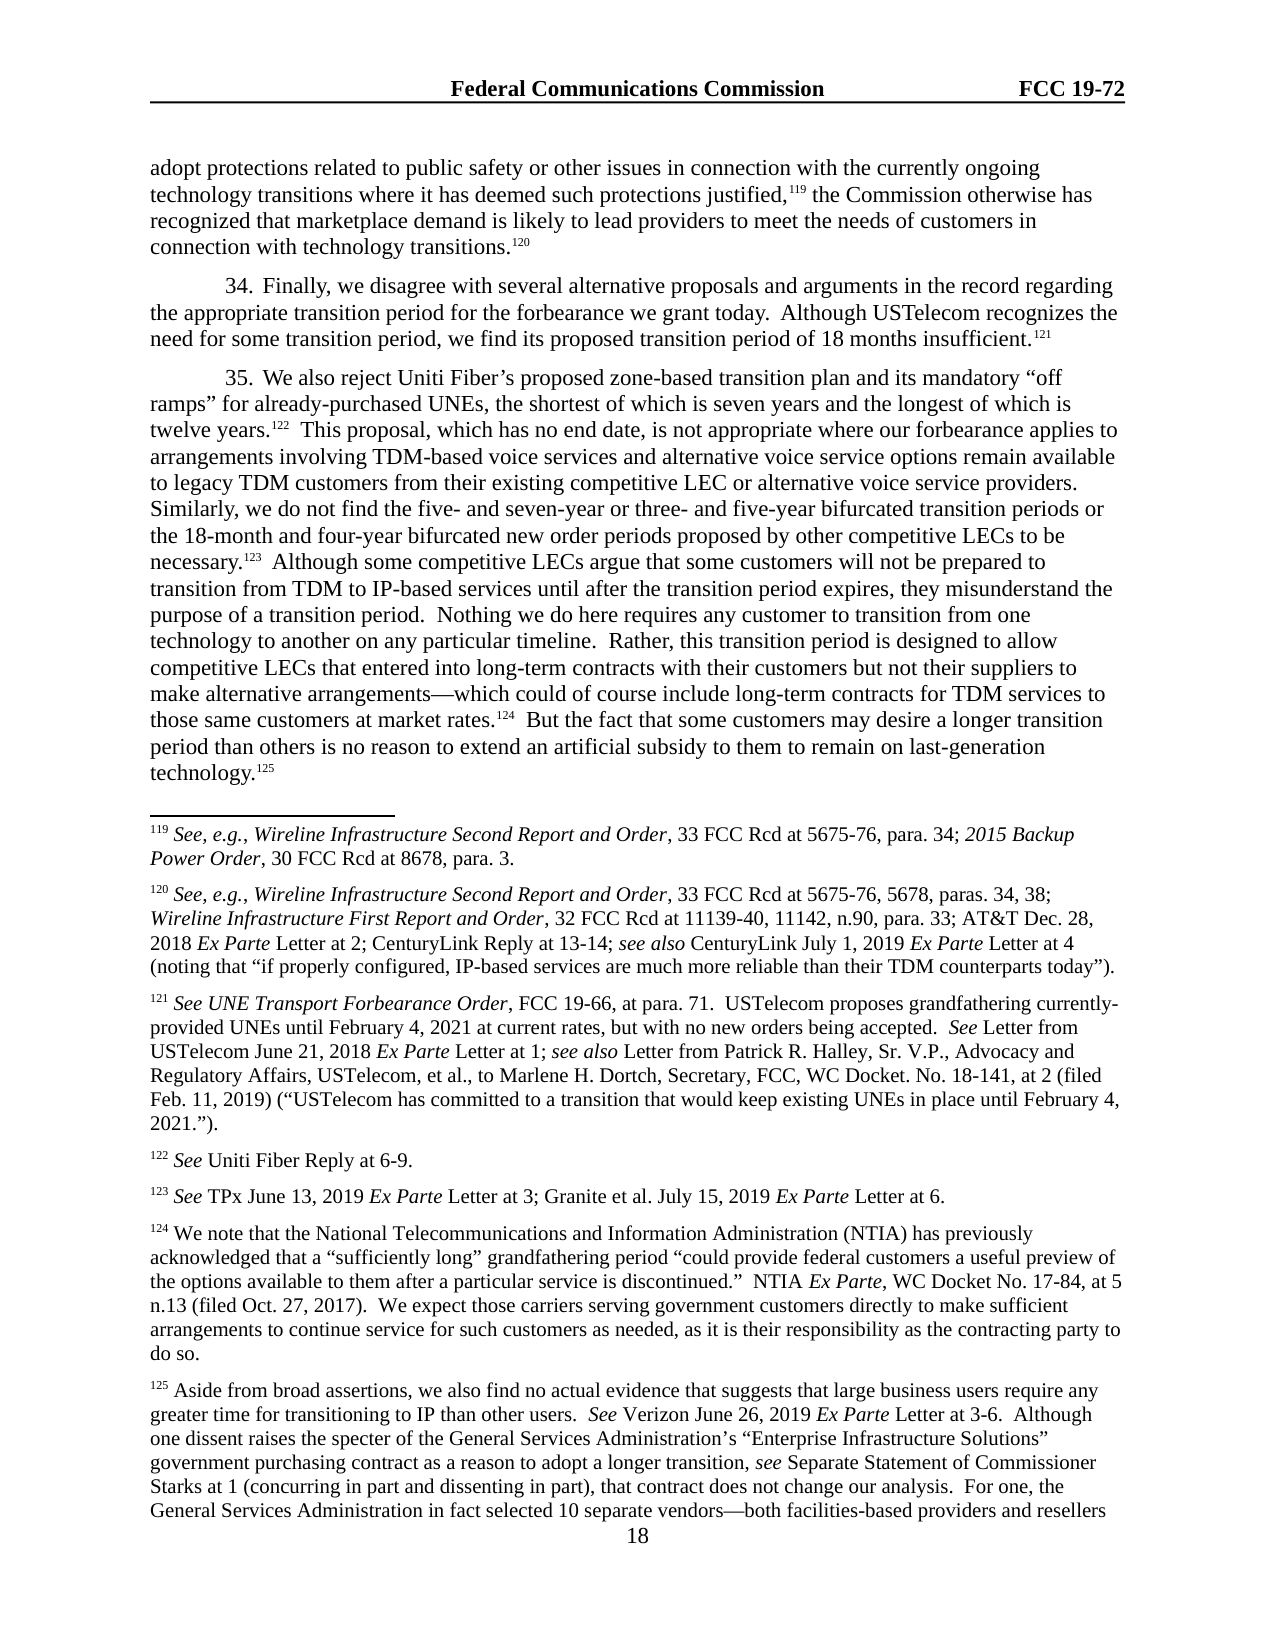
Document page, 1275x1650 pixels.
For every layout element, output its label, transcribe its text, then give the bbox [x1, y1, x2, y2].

text We also reject Uniti Fiber’s proposed zone-based transition plan and its mandatory “off ramps” for already-purchased UNEs, the shortest of which is seven years and the longest of which is twelve years. This proposal, which has no end date, is not appropriate where our forbearance applies to arrangements involving TDM-based voice services and alternative voice service options remain available to legacy TDM customers from their existing competitive LEC or alternative voice service providers. Similarly, we do not find the five- and seven-year or three- and five-year bifurcated transition periods or the 18-month and four-year bifurcated new order periods proposed by other competitive LECs to be necessary. Although some competitive LECs argue that some customers will not be prepared to transition from TDM to IP-based services until after the transition period expires, they misunderstand the purpose of a transition period. Nothing we do here requires any customer to transition from one technology to another on any particular timeline. Rather, this transition period is designed to allow competitive LECs that entered into long-term contracts with their customers but not their suppliers to make alternative arrangements—which could of course include long-term contracts for TDM services to those same customers at market rates. But the fact that some customers may desire a longer transition period than others is no reason to extend an artificial subsidy to them to remain on last-generation technology. [150, 364, 1125, 785]
text Finally, we disagree with several alternative proposals and arguments in the record regarding the appropriate transition period for the forbearance we grant today. Although USTelecom recognizes the need for some transition period, we find its proposed transition period of 18 months insufficient. [150, 272, 1125, 351]
text We further disagree that we should not grant forbearance because particular customers—such as government users—rely on TDM-based services. The Commission’s copper retirement and legacy TDM-service discontinuance regime reflects the expectation that carriers will work with their government and enterprise customers “to ensure that they are given sufficient time to accommodate the transition to [next-generation services] such that key functionalities are not lost during this period of change.” And the Commission has taken steps to permit earlier discussions between incumbent LECs and potentially affected entities to occur at the earliest possible date by eliminating the prohibition on incumbent LEC discussions with other parties about potential network changes, including copper retirements, that will affect customer service. Outside narrow circumstances where the Commission already has acted to adopt protections related to public safety or other issues in connection with the currently ongoing technology transitions where it has deemed such protections justified, the Commission otherwise has recognized that marketplace demand is likely to lead providers to meet the needs of customers in connection with technology transitions. [150, 154, 1125, 260]
